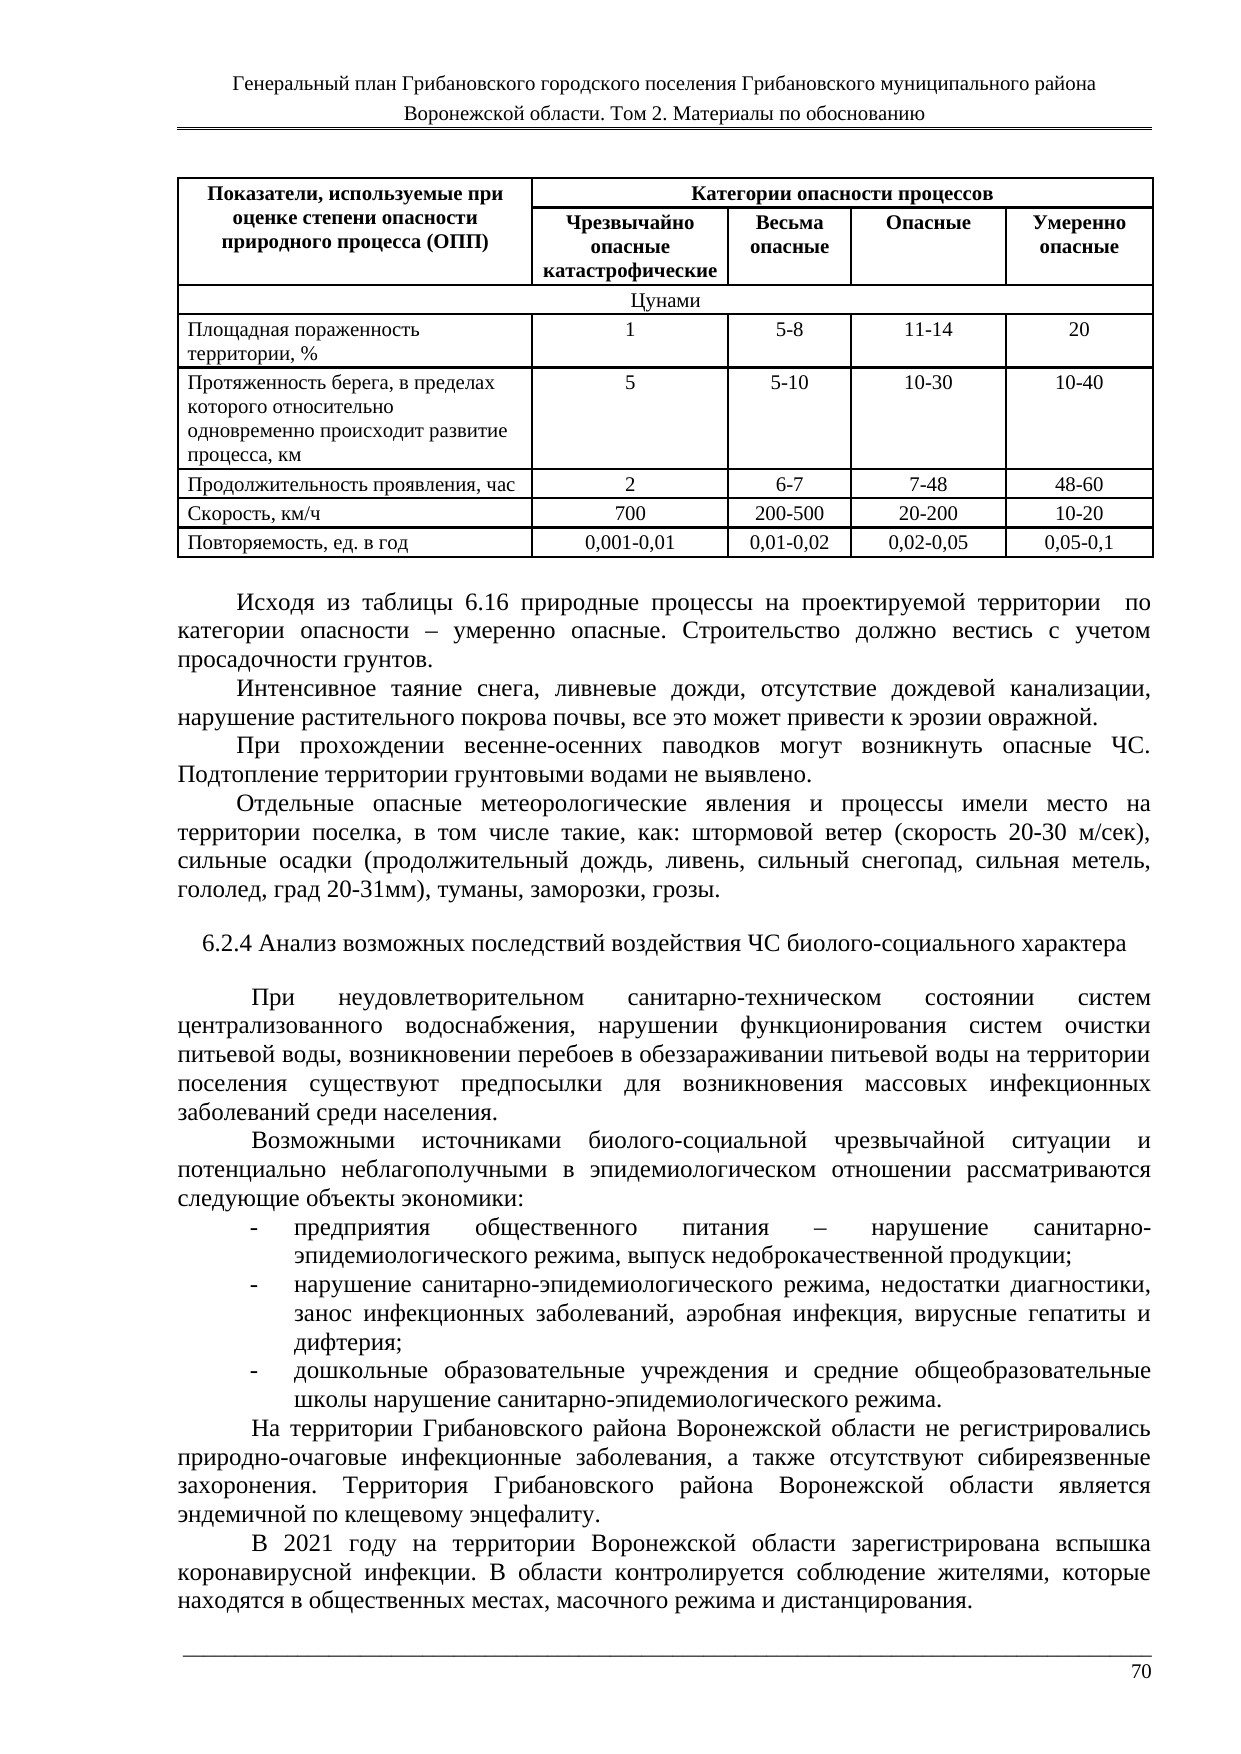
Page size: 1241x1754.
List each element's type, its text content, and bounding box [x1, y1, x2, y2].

list дошкольные образовательные учреждения и средние общеобразовательные школы нарушение санитарно-эпидемиологического режима. [249, 1355, 1152, 1413]
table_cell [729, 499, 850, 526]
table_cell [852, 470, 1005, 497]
text Отдельные опасные метеорологические явления и процессы имели место на территории поселка, в том числе такие, как: штормовой ветер (скорость 20-30 м/сек), сильные осадки (продолжительный дождь, ливень, сильный снегопад, сильная метель, гололед, град 20-31мм), туманы, заморозки, грозы. [177, 788, 1152, 903]
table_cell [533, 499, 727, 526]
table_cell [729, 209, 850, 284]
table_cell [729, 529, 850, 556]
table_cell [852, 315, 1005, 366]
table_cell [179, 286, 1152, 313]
text В 2021 году на территории Воронежской области зарегистрирована вспышка коронавирусной инфекции. В области контролируется соблюдение жителями, которые находятся в общественных местах, масочного режима и дистанцирования. [177, 1528, 1152, 1614]
text При неудовлетворительном санитарно-техническом состоянии систем централизованного водоснабжения, нарушении функционирования систем очистки питьевой воды, возникновении перебоев в обеззараживании питьевой воды на территории поселения существуют предпосылки для возникновения массовых инфекционных заболеваний среди населения. [177, 982, 1152, 1125]
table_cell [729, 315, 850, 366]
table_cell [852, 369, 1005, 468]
text При прохождении весенне-осенних паводков могут возникнуть опасные ЧС. Подтопление территории грунтовыми водами не выявлено. [177, 730, 1152, 788]
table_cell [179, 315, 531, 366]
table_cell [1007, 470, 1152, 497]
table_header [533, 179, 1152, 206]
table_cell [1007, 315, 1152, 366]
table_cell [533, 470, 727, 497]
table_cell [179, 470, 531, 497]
text Интенсивное таяние снега, ливневые дожди, отсутствие дождевой канализации, нарушение растительного покрова почвы, все это может привести к эрозии овражной. [177, 673, 1152, 730]
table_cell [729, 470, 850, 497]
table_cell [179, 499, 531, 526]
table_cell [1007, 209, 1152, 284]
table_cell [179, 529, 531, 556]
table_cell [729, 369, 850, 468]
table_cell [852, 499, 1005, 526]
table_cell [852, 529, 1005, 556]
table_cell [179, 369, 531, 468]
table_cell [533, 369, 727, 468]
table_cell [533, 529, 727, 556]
subtitle 6.2.4 Анализ возможных последствий воздействия ЧС биолого-социального характера [177, 928, 1152, 957]
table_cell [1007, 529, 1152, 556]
list нарушение санитарно-эпидемиологического режима, недостатки диагностики, занос инфекционных заболеваний, аэробная инфекция, вирусные гепатиты и дифтерия; [249, 1269, 1152, 1355]
text На территории Грибановского района Воронежской области не регистрировались природно-очаговые инфекционные заболевания, а также отсутствуют сибиреязвенные захоронения. Территория Грибановского района Воронежской области является эндемичной по клещевому энцефалиту. [177, 1413, 1152, 1528]
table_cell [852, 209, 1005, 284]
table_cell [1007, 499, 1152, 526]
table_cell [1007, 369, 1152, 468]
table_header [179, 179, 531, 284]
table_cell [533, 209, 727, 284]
text Исходя из таблицы 6.16 природные процессы на проектируемой территории по категории опасности – умеренно опасные. Строительство должно вестись с учетом просадочности грунтов. [177, 587, 1152, 673]
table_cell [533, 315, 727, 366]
text Возможными источниками биолого-социальной чрезвычайной ситуации и потенциально неблагополучными в эпидемиологическом отношении рассматриваются следующие объекты экономики: [177, 1125, 1152, 1212]
list предприятия общественного питания – нарушение санитарно-эпидемиологического режима, выпуск недоброкачественной продукции; [249, 1212, 1152, 1269]
